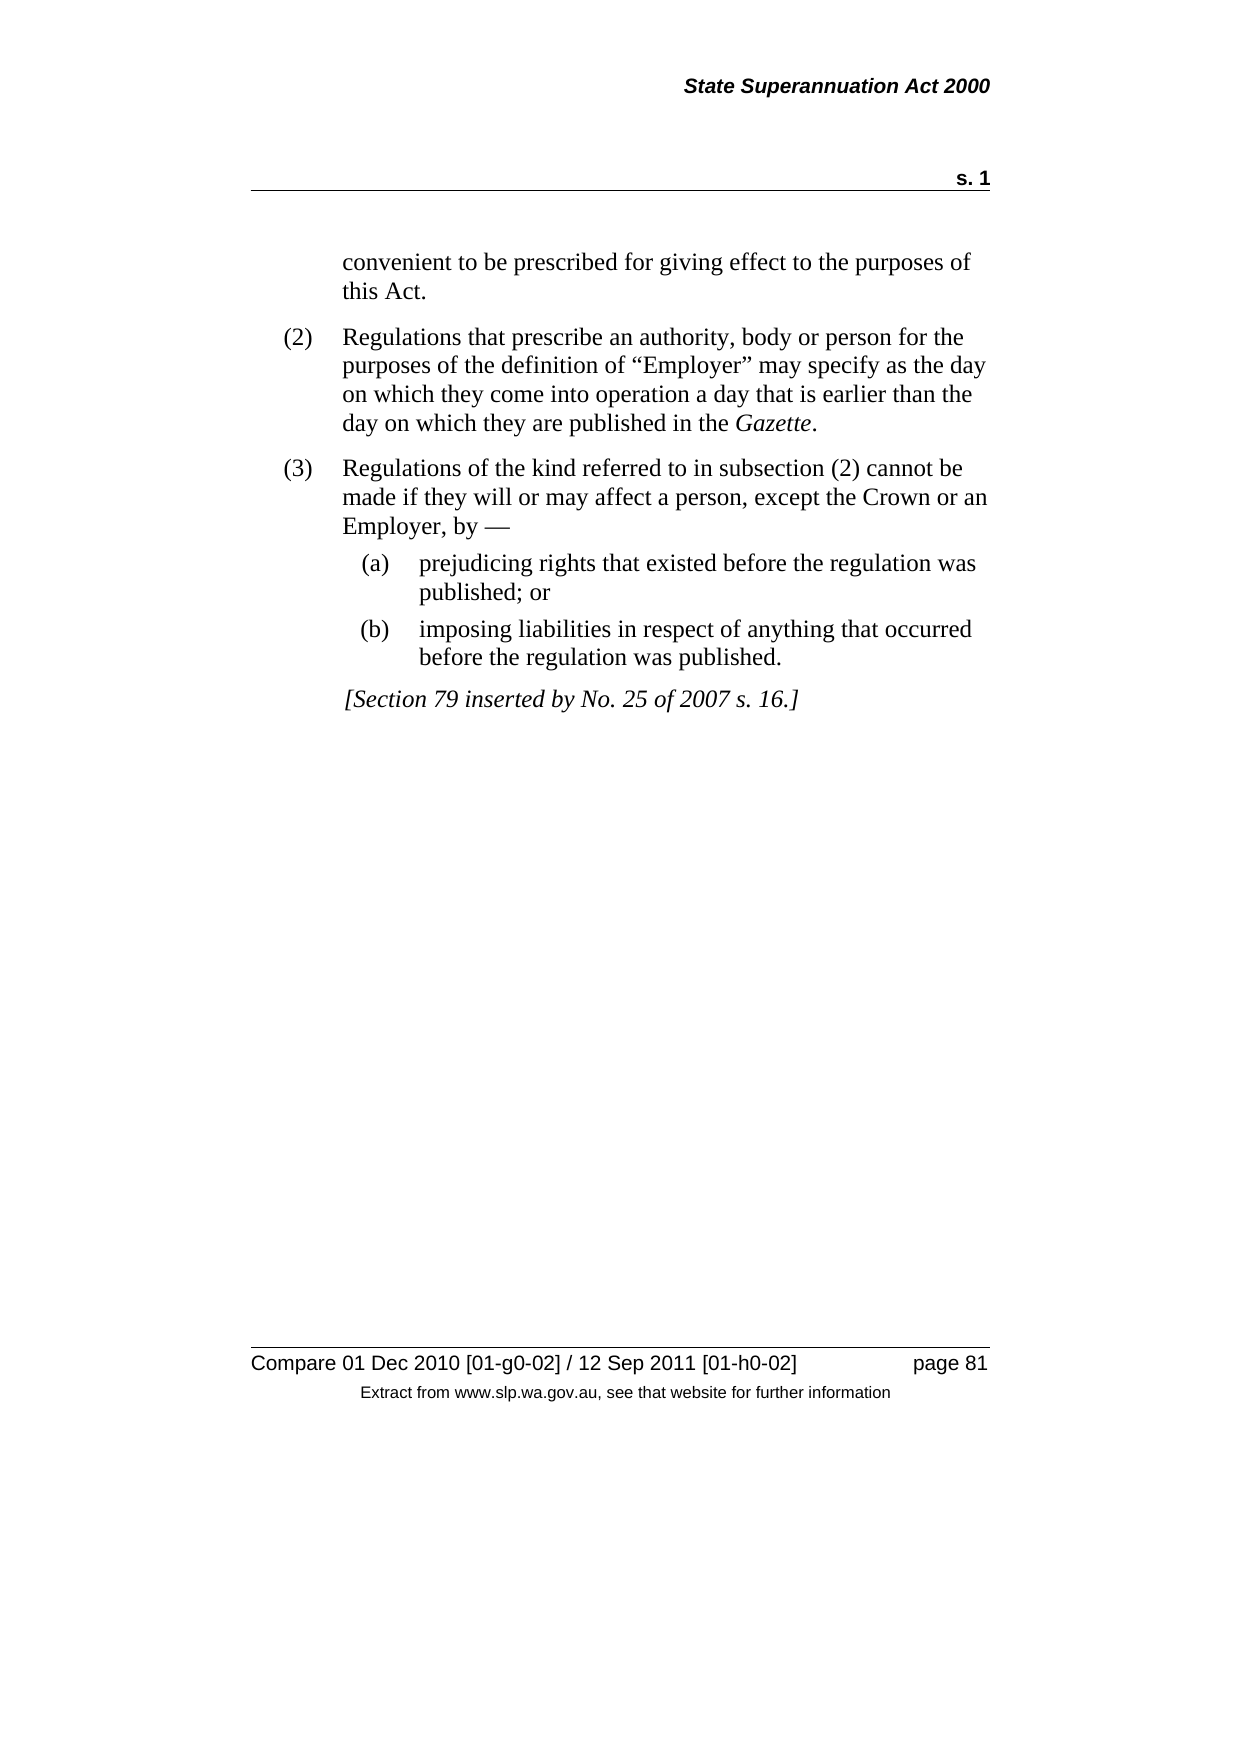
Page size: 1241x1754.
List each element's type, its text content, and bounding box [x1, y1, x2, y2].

text [Section 79 inserted by No. 25 of 2007 s. 16.] [251, 684, 990, 712]
text (b) imposing liabilities in respect of anything that occurred before the regulation was published. [251, 614, 990, 671]
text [251, 247, 990, 305]
text (3) Regulations of the kind referred to in subsection (2) cannot be made if they will or may affect a person, except the Crown or an Employer, by — [251, 453, 990, 539]
text (2) Regulations that prescribe an authority, body or person for the purposes of the definition of “Employer” may specify as the day on which they come into operation a day that is earlier than the day on which they are published in the Gazette. [251, 322, 990, 437]
text (a) prejudicing rights that existed before the regulation was published; or [251, 548, 990, 605]
